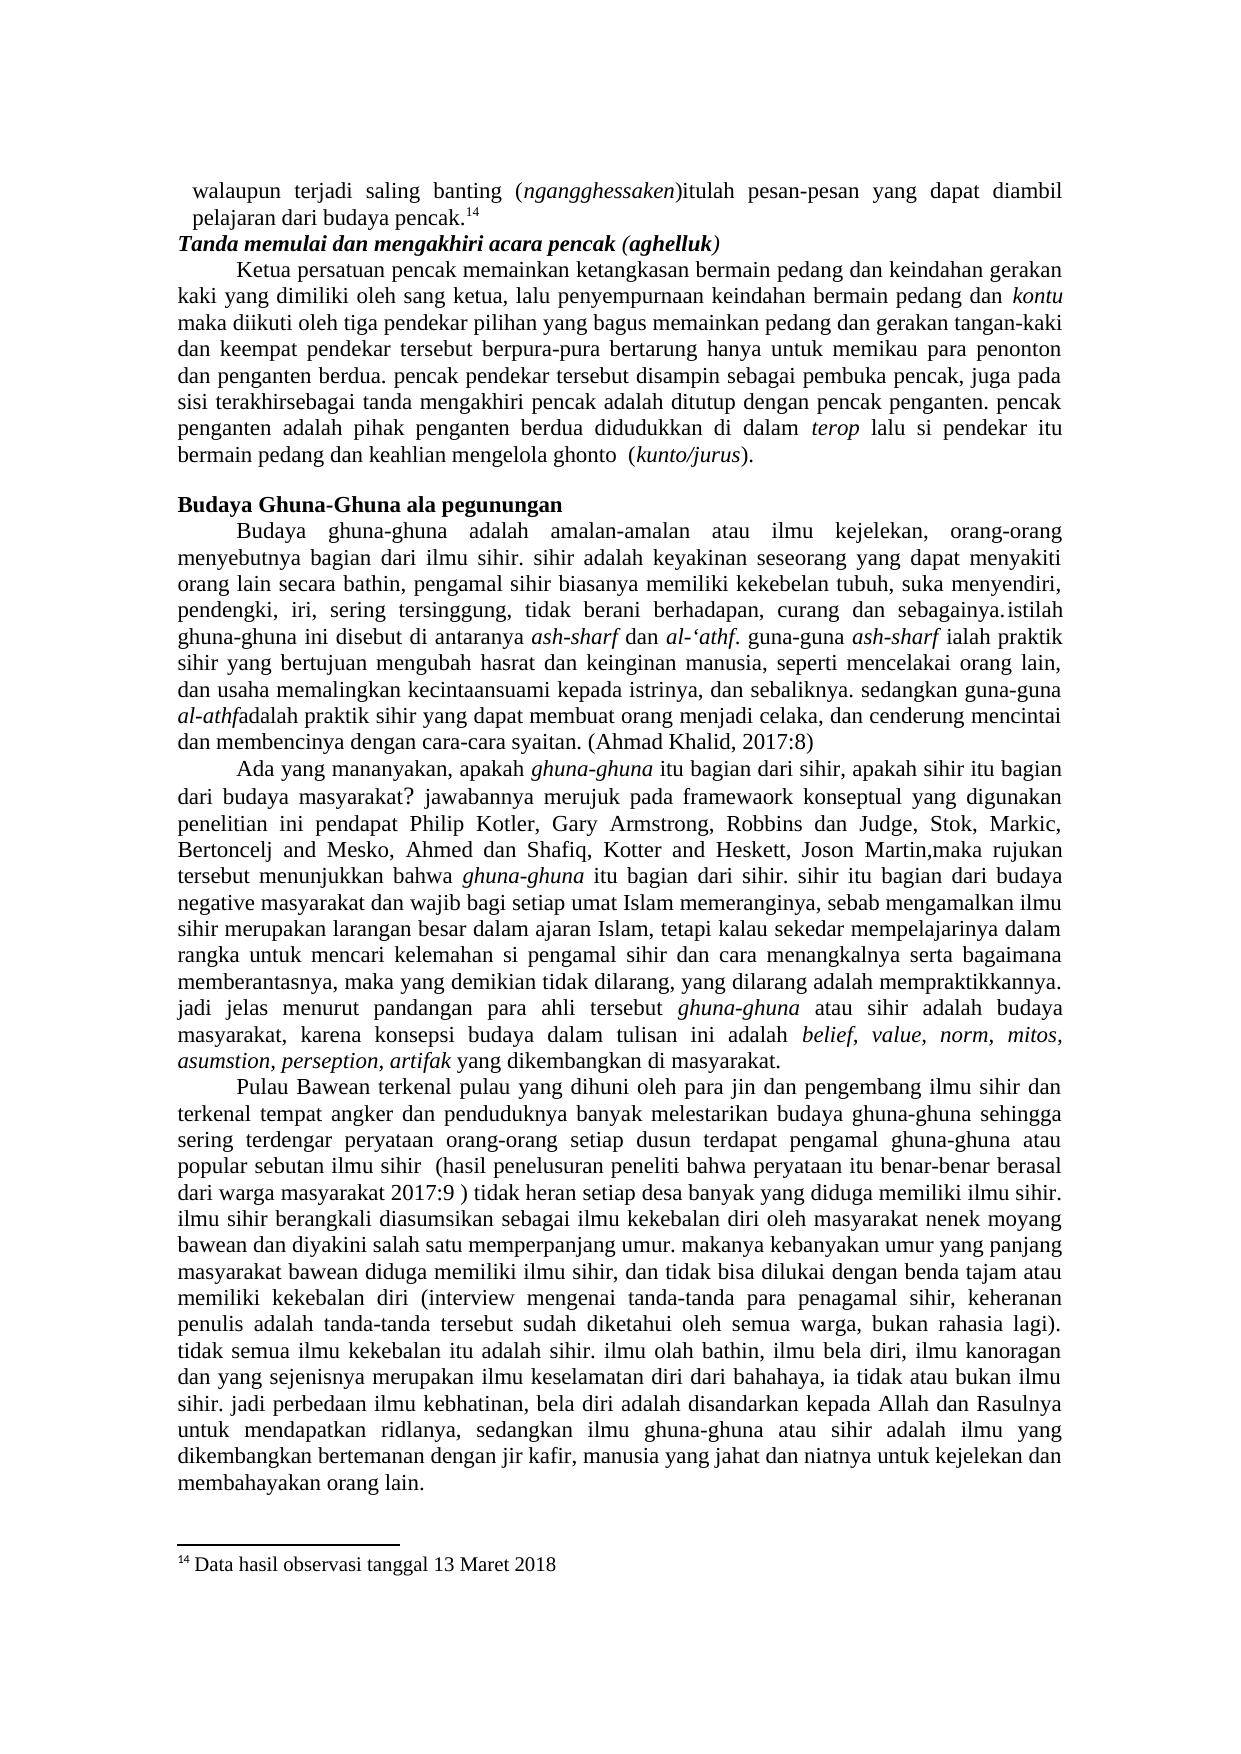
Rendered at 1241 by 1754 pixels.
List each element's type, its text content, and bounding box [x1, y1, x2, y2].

text Pulau Bawean terkenal pulau yang dihuni oleh para jin dan pengembang ilmu sihir dan terkenal tempat angker dan penduduknya banyak melestarikan budaya ghuna-ghuna sehingga sering terdengar peryataan orang-orang setiap dusun terdapat pengamal ghuna-ghuna atau popular sebutan ilmu sihir (hasil penelusuran peneliti bahwa peryataan itu benar-benar berasal dari warga masyarakat 2017:9 ) tidak heran setiap desa banyak yang diduga memiliki ilmu sihir. ilmu sihir berangkali diasumsikan sebagai ilmu kekebalan diri oleh masyarakat nenek moyang bawean dan diyakini salah satu memperpanjang umur. makanya kebanyakan umur yang panjang masyarakat bawean diduga memiliki ilmu sihir, dan tidak bisa dilukai dengan benda tajam atau memiliki kekebalan diri (interview mengenai tanda-tanda para penagamal sihir, keheranan penulis adalah tanda-tanda tersebut sudah diketahui oleh semua warga, bukan rahasia lagi). tidak semua ilmu kekebalan itu adalah sihir. ilmu olah bathin, ilmu bela diri, ilmu kanoragan dan yang sejenisnya merupakan ilmu keselamatan diri dari bahahaya, ia tidak atau bukan ilmu sihir. jadi perbedaan ilmu kebhatinan, bela diri adalah disandarkan kepada Allah dan Rasulnya untuk mendapatkan ridlanya, sedangkan ilmu ghuna-ghuna atau sihir adalah ilmu yang dikembangkan bertemanan dengan jir kafir, manusia yang jahat dan niatnya untuk kejelekan dan membahayakan orang lain. [177, 1073, 1063, 1495]
text Budaya Ghuna-Ghuna ala pegunungan [177, 491, 1063, 517]
text Ada yang mananyakan, apakah ghuna-ghuna itu bagian dari sihir, apakah sihir itu bagian dari budaya masyarakat? jawabannya merujuk pada framewaork konseptual yang digunakan penelitian ini pendapat Philip Kotler, Gary Armstrong, Robbins dan Judge, Stok, Markic, Bertoncelj and Mesko, Ahmed dan Shafiq, Kotter and Heskett, Joson Martin,maka rujukan tersebut menunjukkan bahwa ghuna-ghuna itu bagian dari sihir. sihir itu bagian dari budaya negative masyarakat dan wajib bagi setiap umat Islam memeranginya, sebab mengamalkan ilmu sihir merupakan larangan besar dalam ajaran Islam, tetapi kalau sekedar mempelajarinya dalam rangka untuk mencari kelemahan si pengamal sihir dan cara menangkalnya serta bagaimana memberantasnya, maka yang demikian tidak dilarang, yang dilarang adalah mempraktikkannya. jadi jelas menurut pandangan para ahli tersebut ghuna-ghuna atau sihir adalah budaya masyarakat, karena konsepsi budaya dalam tulisan ini adalah belief, value, norm, mitos, asumstion, perseption, artifak yang dikembangkan di masyarakat. [177, 755, 1063, 1073]
text Tanda memulai dan mengakhiri acara pencak (aghelluk) [177, 230, 1063, 256]
text Budaya ghuna-ghuna adalah amalan-amalan atau ilmu kejelekan, orang-orang menyebutnya bagian dari ilmu sihir. sihir adalah keyakinan seseorang yang dapat menyakiti orang lain secara bathin, pengamal sihir biasanya memiliki kekebelan tubuh, suka menyendiri, pendengki, iri, sering tersinggung, tidak berani berhadapan, curang dan sebagainya.istilah ghuna-ghuna ini disebut di antaranya ash-sharf dan al-‘athf. guna-guna ash-sharf ialah praktik sihir yang bertujuan mengubah hasrat dan keinginan manusia, seperti mencelakai orang lain, dan usaha memalingkan kecintaansuami kepada istrinya, dan sebaliknya. sedangkan guna-guna al-athfadalah praktik sihir yang dapat membuat orang menjadi celaka, dan cenderung mencintai dan membencinya dengan cara-cara syaitan. (Ahmad Khalid, 2017:8) [177, 517, 1063, 755]
text Ketua persatuan pencak memainkan ketangkasan bermain pedang dan keindahan gerakan kaki yang dimiliki oleh sang ketua, lalu penyempurnaan keindahan bermain pedang dan kontu maka diikuti oleh tiga pendekar pilihan yang bagus memainkan pedang dan gerakan tangan-kaki dan keempat pendekar tersebut berpura-pura bertarung hanya untuk memikau para penonton dan penganten berdua. pencak pendekar tersebut disampin sebagai pembuka pencak, juga pada sisi terakhirsebagai tanda mengakhiri pencak adalah ditutup dengan pencak penganten. pencak penganten adalah pihak penganten berdua didudukkan di dalam terop lalu si pendekar itu bermain pedang dan keahlian mengelola ghonto (kunto/jurus). [177, 256, 1063, 467]
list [177, 177, 1063, 230]
